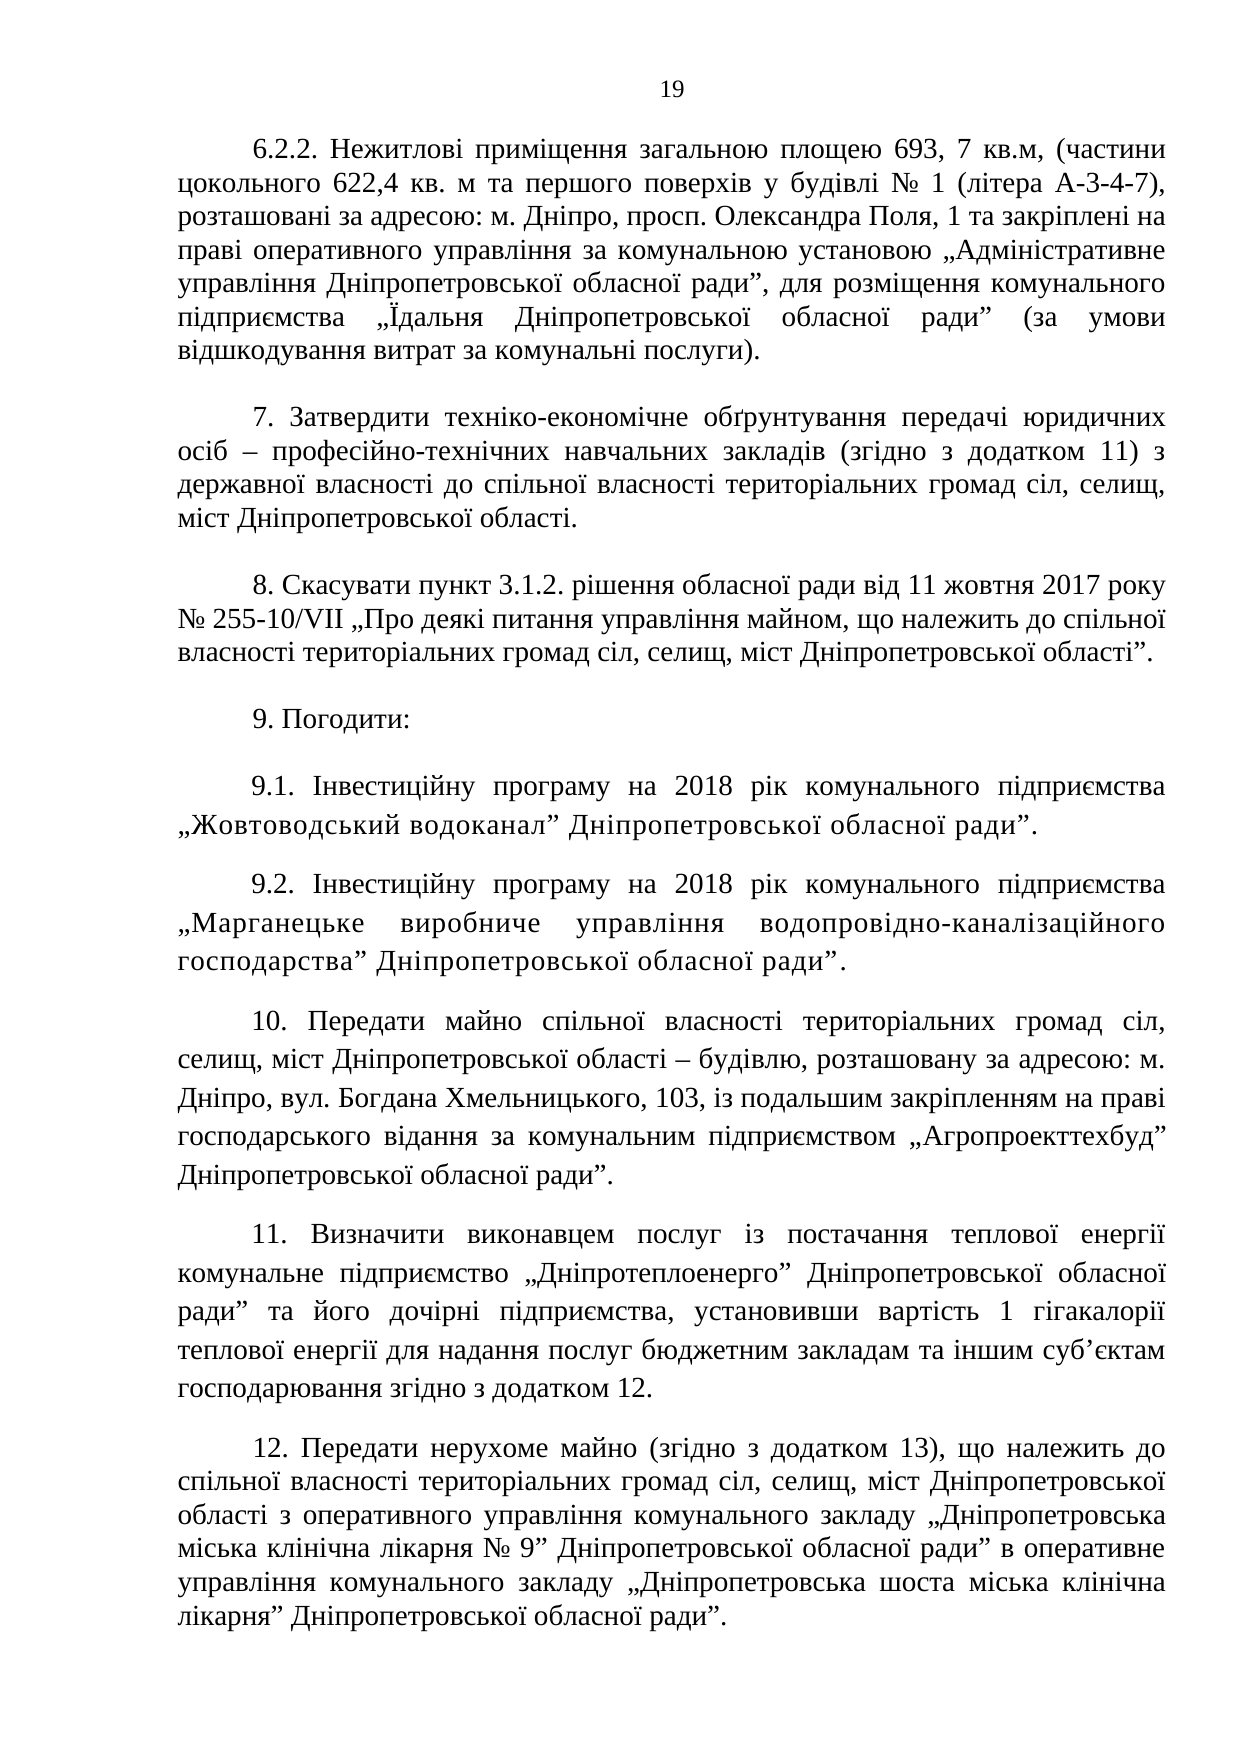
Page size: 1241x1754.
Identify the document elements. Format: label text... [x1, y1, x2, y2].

list 9.2. Інвестиційну програму на 2018 рік комунального підприємства „Марганецьке виробниче управління водопровідно-каналізаційного господарства” Дніпропетровської обласної ради”. [177, 866, 1167, 905]
text 9. Погодити: [177, 701, 1167, 735]
list 9.2. Інвестиційну програму на 2018 рік комунального підприємства „Марганецьке виробниче управління водопровідно-каналізаційного господарства” Дніпропетровської обласної ради”. [177, 938, 1167, 977]
list 11. Визначити виконавцем послуг із постачання теплової енергії комунальне підприємство „Дніпротеплоенерго” Дніпропетровської обласної ради” та його дочірні підприємства, установивши вартість 1 гігакалорії теплової енергії для надання послуг бюджетним закладам та іншим суб’єктам господарювання згідно з додатком 12. [177, 1216, 1167, 1404]
list 9.1. Інвестиційну програму на 2018 рік комунального підприємства „Жовтоводський водоканал” Дніпропетровської обласної ради”. [177, 768, 1167, 841]
text 12. Передати нерухоме майно (згідно з додатком 13), що належить до спільної власності територіальних громад сіл, селищ, міст Дніпропетровської області з оперативного управління комунального закладу „Дніпропетровська міська клінічна лікарня № 9” Дніпропетровської обласної ради” в оперативне управління комунального закладу „Дніпропетровська шоста міська клінічна лікарня” Дніпропетровської обласної ради”. [177, 1430, 1167, 1631]
text 7. Затвердити техніко-економічне обґрунтування передачі юридичних осіб – професійно-технічних навчальних закладів (згідно з додатком 11) з державної власності до спільної власності територіальних громад сіл, селищ, міст Дніпропетровської області. [177, 399, 1167, 534]
text 6.2.2. Нежитлові приміщення загальною площею 693, 7 кв.м, (частини цокольного 622,4 кв. м та першого поверхів у будівлі № 1 (літера А-3-4-7), розташовані за адресою: м. Дніпро, просп. Олександра Поля, 1 та закріплені на праві оперативного управління за комунальною установою „Адміністративне управління Дніпропетровської обласної ради”, для розміщення комунального підприємства „Їдальня Дніпропетровської обласної ради” (за умови відшкодування витрат за комунальні послуги). [177, 131, 1167, 366]
text 8. Скасувати пункт 3.1.2. рішення обласної ради від 11 жовтня 2017 року № 255-10/VII „Про деякі питання управління майном, що належить до спільної власності територіальних громад сіл, селищ, міст Дніпропетровської області”. [177, 567, 1167, 668]
list 10. Передати майно спільної власності територіальних громад сіл, селищ, міст Дніпропетровської області – будівлю, розташовану за адресою: м. Дніпро, вул. Богдана Хмельницького, 103, із подальшим закріпленням на праві господарського відання за комунальним підприємством „Агропроекттехбуд” Дніпропетровської обласної ради”. [177, 1003, 1167, 1191]
